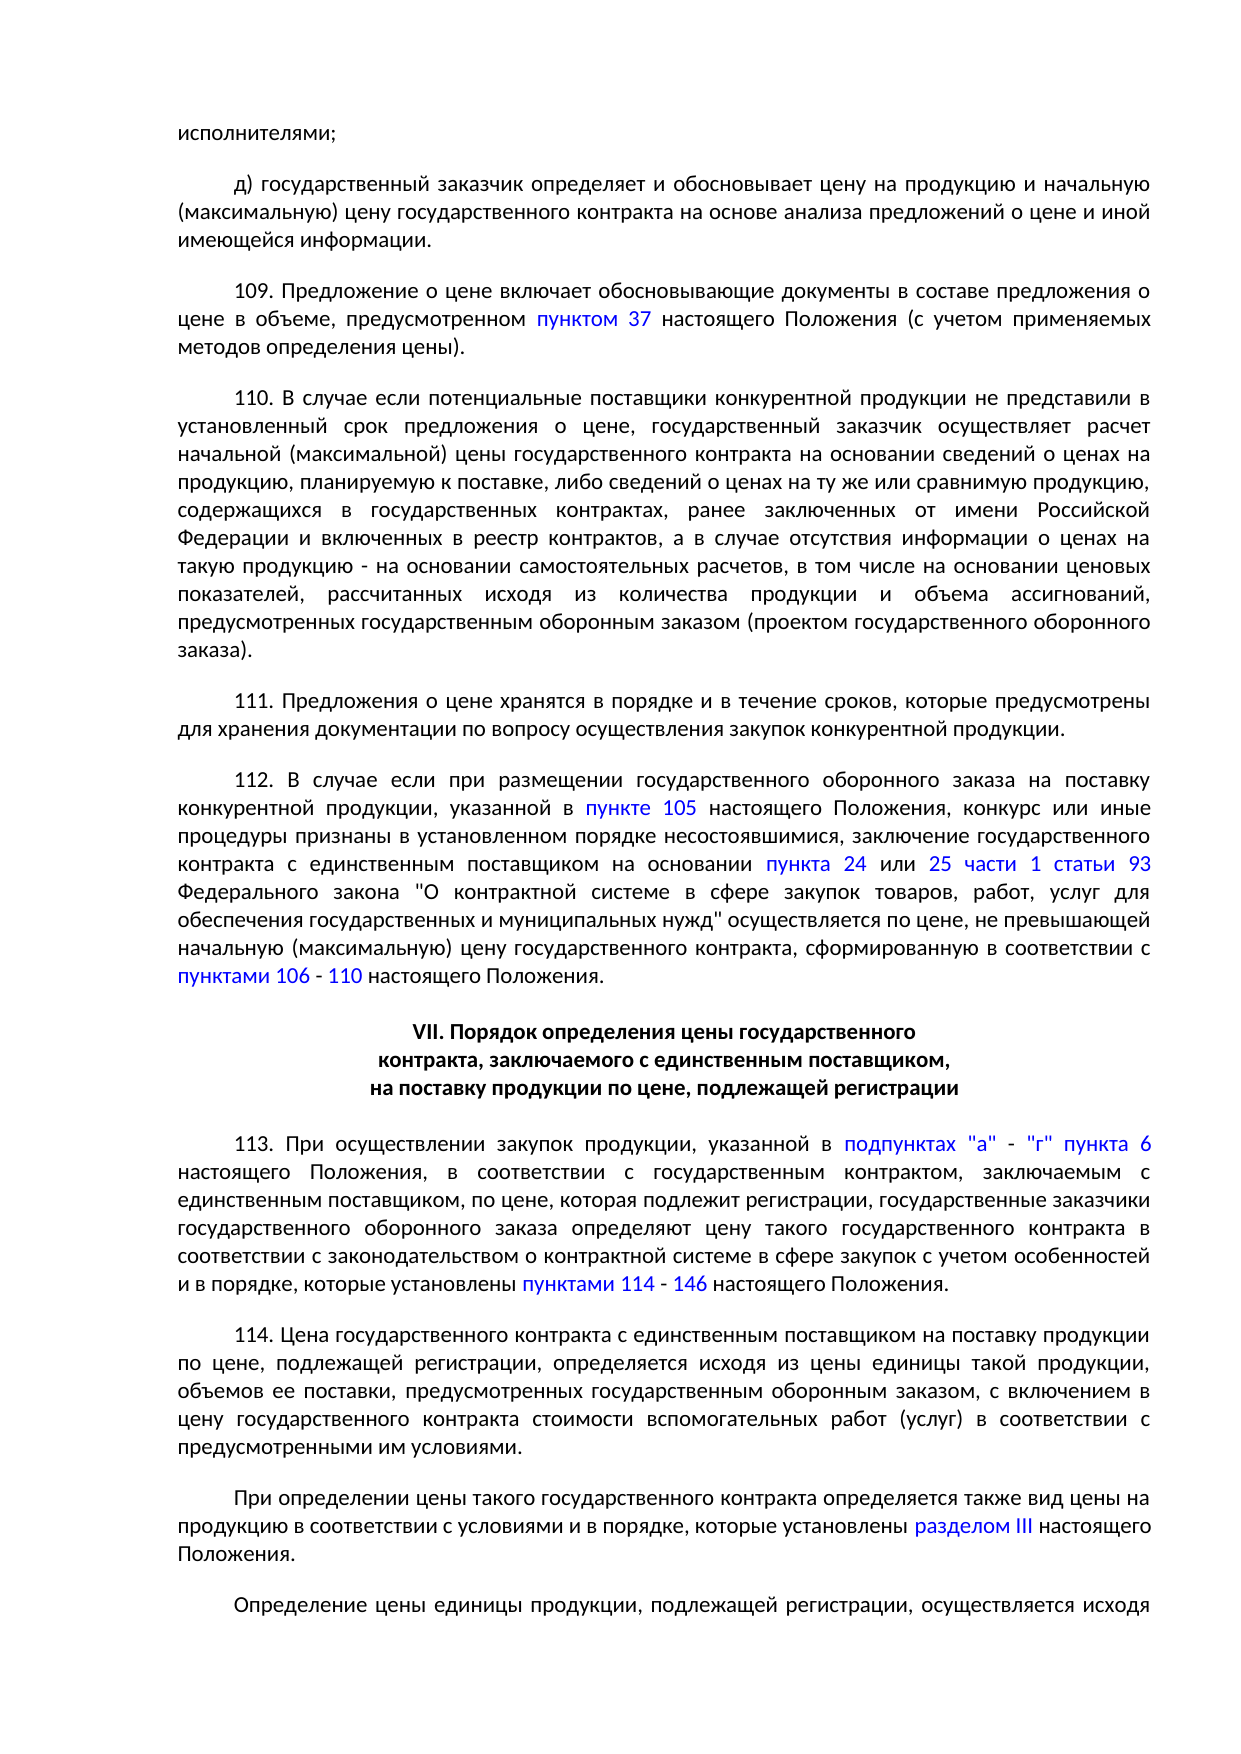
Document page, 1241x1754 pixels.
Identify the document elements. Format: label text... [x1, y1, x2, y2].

title на поставку продукции по цене, подлежащей регистрации [177, 1073, 1152, 1101]
text 114. Цена государственного контракта с единственным поставщиком на поставку продукции по цене, подлежащей регистрации, определяется исходя из цены единицы такой продукции, объемов ее поставки, предусмотренных государственным оборонным заказом, с включением в цену государственного контракта стоимости вспомогательных работ (услуг) в соответствии с предусмотренными им условиями. [177, 1320, 1152, 1461]
text д) государственный заказчик определяет и обосновывает цену на продукцию и начальную (максимальную) цену государственного контракта на основе анализа предложений о цене и иной имеющейся информации. [177, 169, 1152, 253]
text 113. При осуществлении закупок продукции, указанной в подпунктах "а" - "г" пункта 6 настоящего Положения, в соответствии с государственным контрактом, заключаемым с единственным поставщиком, по цене, которая подлежит регистрации, государственные заказчики государственного оборонного заказа определяют цену такого государственного контракта в соответствии с законодательством о контрактной системе в сфере закупок с учетом особенностей и в порядке, которые установлены пунктами 114 - 146 настоящего Положения. [177, 1129, 1152, 1297]
text 109. Предложение о цене включает обосновывающие документы в составе предложения о цене в объеме, предусмотренном пунктом 37 настоящего Положения (с учетом применяемых методов определения цены). [177, 276, 1152, 360]
text 111. Предложения о цене хранятся в порядке и в течение сроков, которые предусмотрены для хранения документации по вопросу осуществления закупок конкурентной продукции. [177, 686, 1152, 742]
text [177, 1590, 1152, 1618]
title VII. Порядок определения цены государственного [177, 1017, 1152, 1045]
text 112. В случае если при размещении государственного оборонного заказа на поставку конкурентной продукции, указанной в пункте 105 настоящего Положения, конкурс или иные процедуры признаны в установленном порядке несостоявшимися, заключение государственного контракта с единственным поставщиком на основании пункта 24 или 25 части 1 статьи 93 Федерального закона "О контрактной системе в сфере закупок товаров, работ, услуг для обеспечения государственных и муниципальных нужд" осуществляется по цене, не превышающей начальную (максимальную) цену государственного контракта, сформированную в соответствии с пунктами 106 - 110 настоящего Положения. [177, 765, 1152, 989]
text 110. В случае если потенциальные поставщики конкурентной продукции не представили в установленный срок предложения о цене, государственный заказчик осуществляет расчет начальной (максимальной) цены государственного контракта на основании сведений о ценах на продукцию, планируемую к поставке, либо сведений о ценах на ту же или сравнимую продукцию, содержащихся в государственных контрактах, ранее заключенных от имени Российской Федерации и включенных в реестр контрактов, а в случае отсутствия информации о ценах на такую продукцию - на основании самостоятельных расчетов, в том числе на основании ценовых показателей, рассчитанных исходя из количества продукции и объема ассигнований, предусмотренных государственным оборонным заказом (проектом государственного оборонного заказа). [177, 383, 1152, 663]
text При определении цены такого государственного контракта определяется также вид цены на продукцию в соответствии с условиями и в порядке, которые установлены разделом III настоящего Положения. [177, 1483, 1152, 1567]
title контракта, заключаемого с единственным поставщиком, [177, 1045, 1152, 1073]
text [177, 118, 1152, 146]
